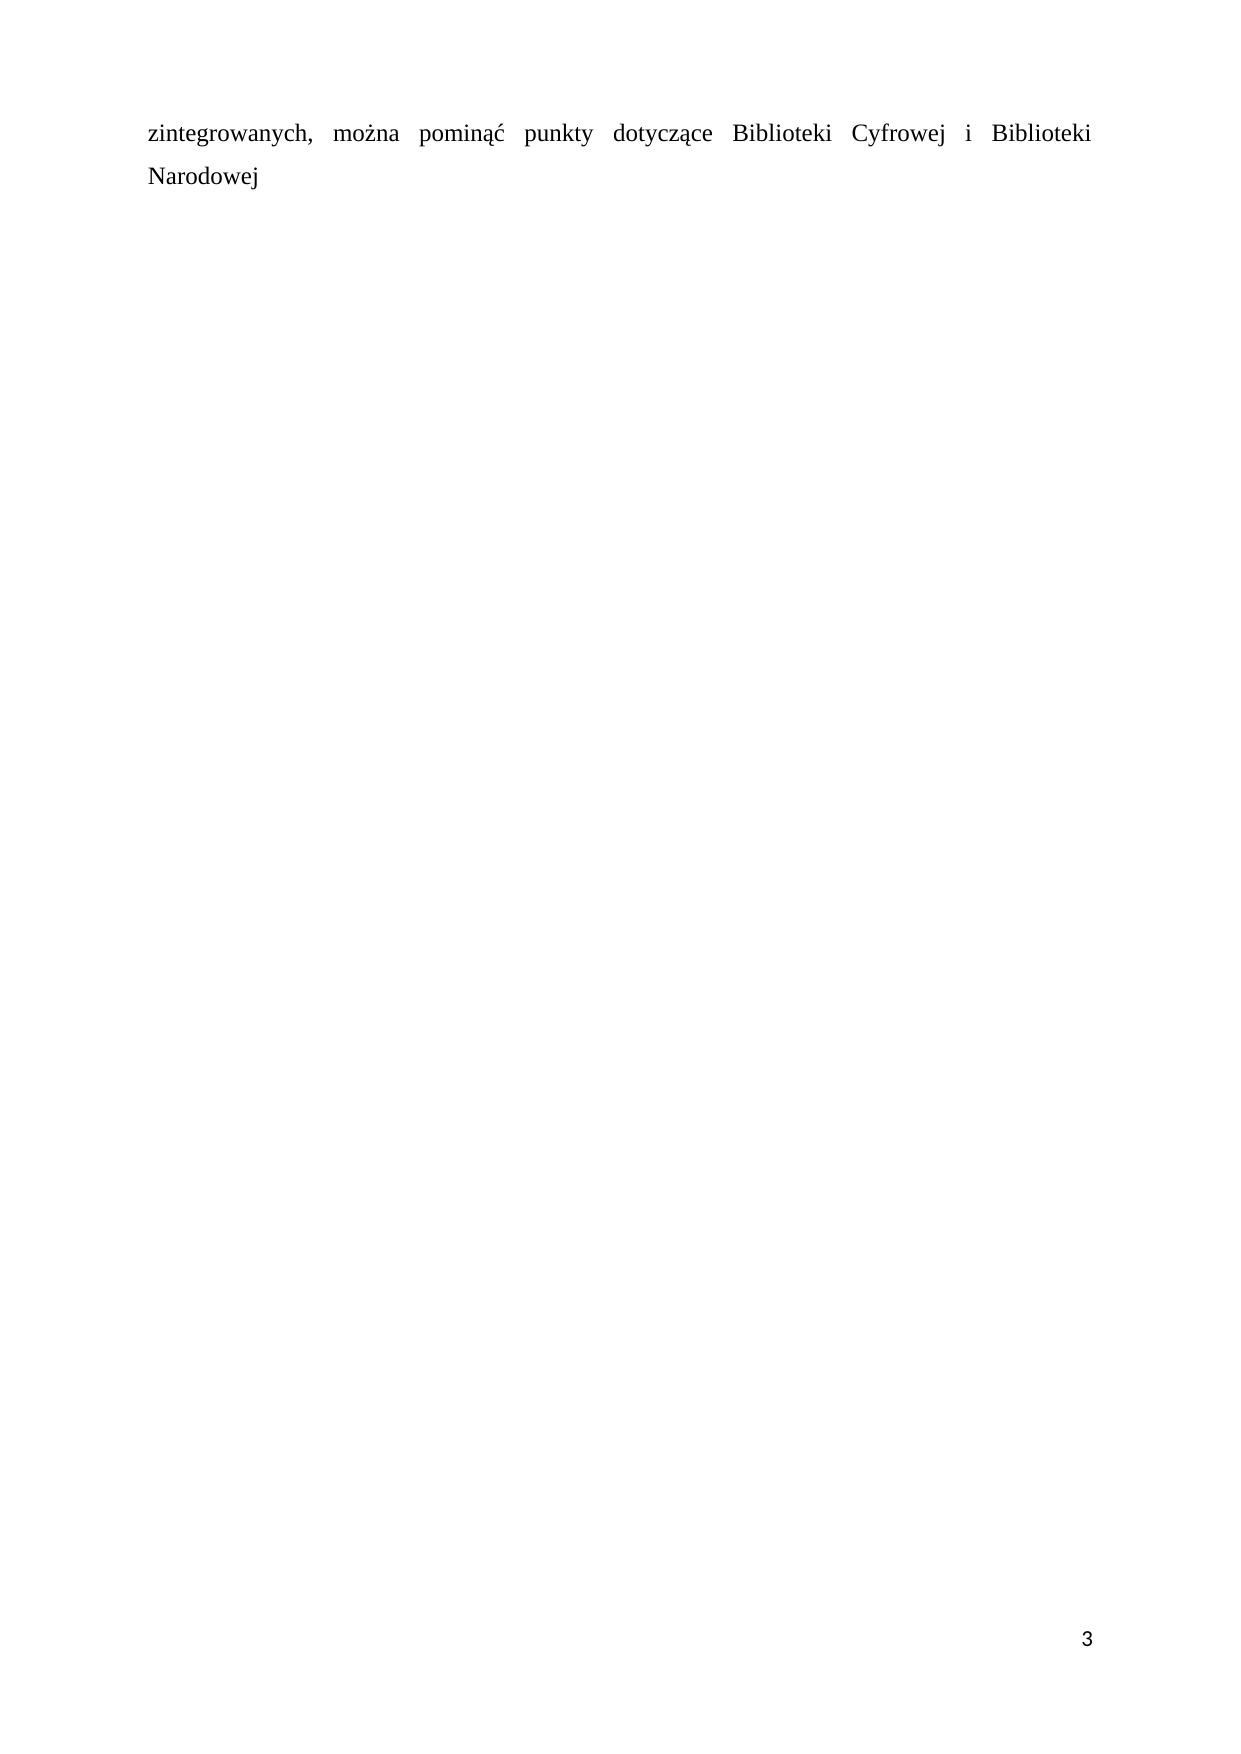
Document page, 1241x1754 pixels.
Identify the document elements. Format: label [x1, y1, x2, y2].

text [148, 118, 1092, 190]
